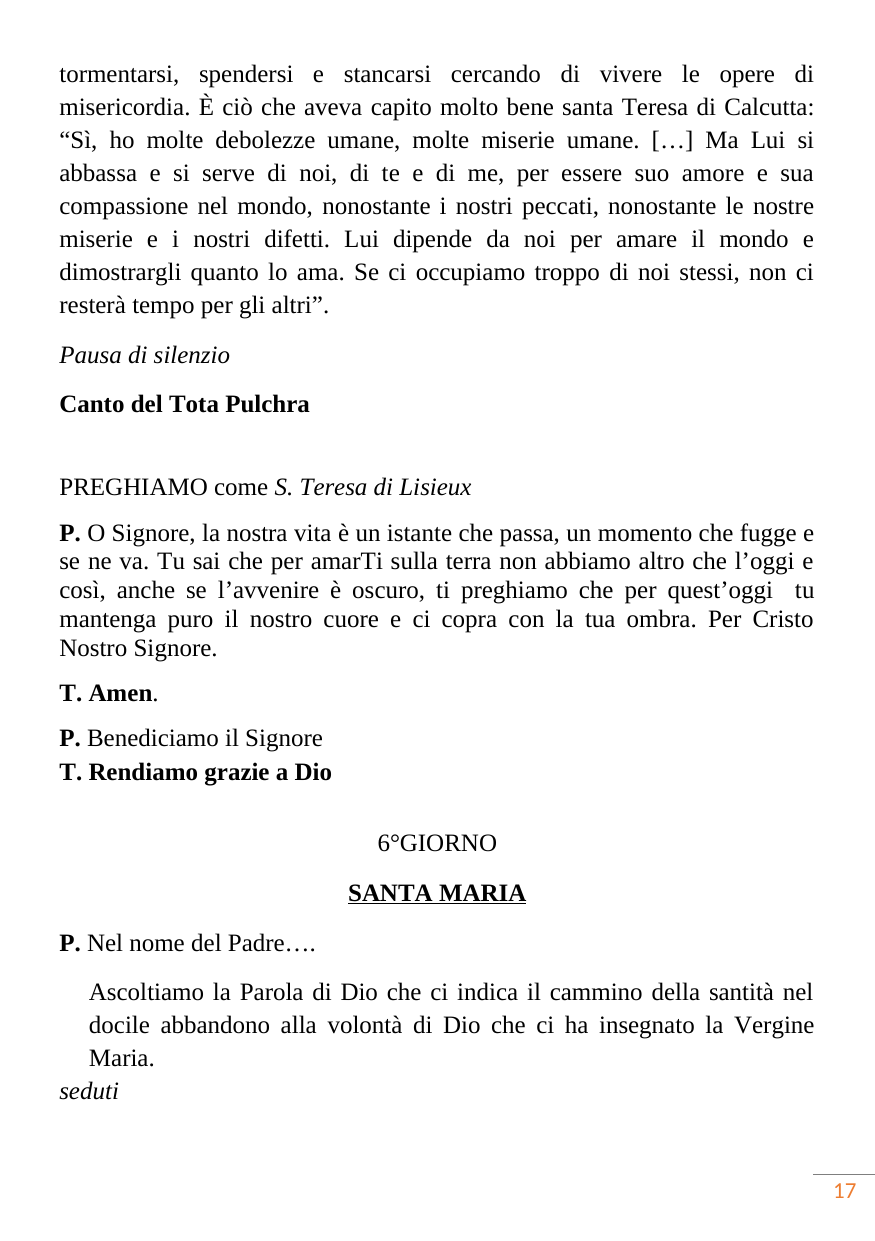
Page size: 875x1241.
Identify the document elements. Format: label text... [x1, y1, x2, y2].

text Canto del Tota Pulchra [59, 389, 815, 418]
text 6°GIORNO [59, 828, 815, 857]
text T. Rendiamo grazie a Dio [59, 757, 815, 785]
text P. Benediciamo il Signore [59, 723, 815, 752]
text SANTA MARIA [59, 878, 815, 907]
text seduti [59, 1076, 815, 1105]
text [59, 59, 815, 319]
text PREGHIAMO come S. Teresa di Lisieux [59, 472, 815, 501]
text P. Nel nome del Padre…. [59, 928, 815, 956]
text P. O Signore, la nostra vita è un istante che passa, un momento che fugge e se ne va. Tu sai che per amarTi sulla terra non abbiamo altro che l’oggi e così, anche se l’avvenire è oscuro, ti preghiamo che per quest’oggi tu mantenga puro il nostro cuore e ci copra con la tua ombra. Per Cristo Nostro Signore. [59, 518, 815, 661]
text T. Amen. [59, 678, 815, 707]
text Pausa di silenzio [59, 340, 815, 369]
text Ascoltiamo la Parola di Dio che ci indica il cammino della santità nel docile abbandono alla volontà di Dio che ci ha insegnato la Vergine Maria. [89, 977, 815, 1072]
